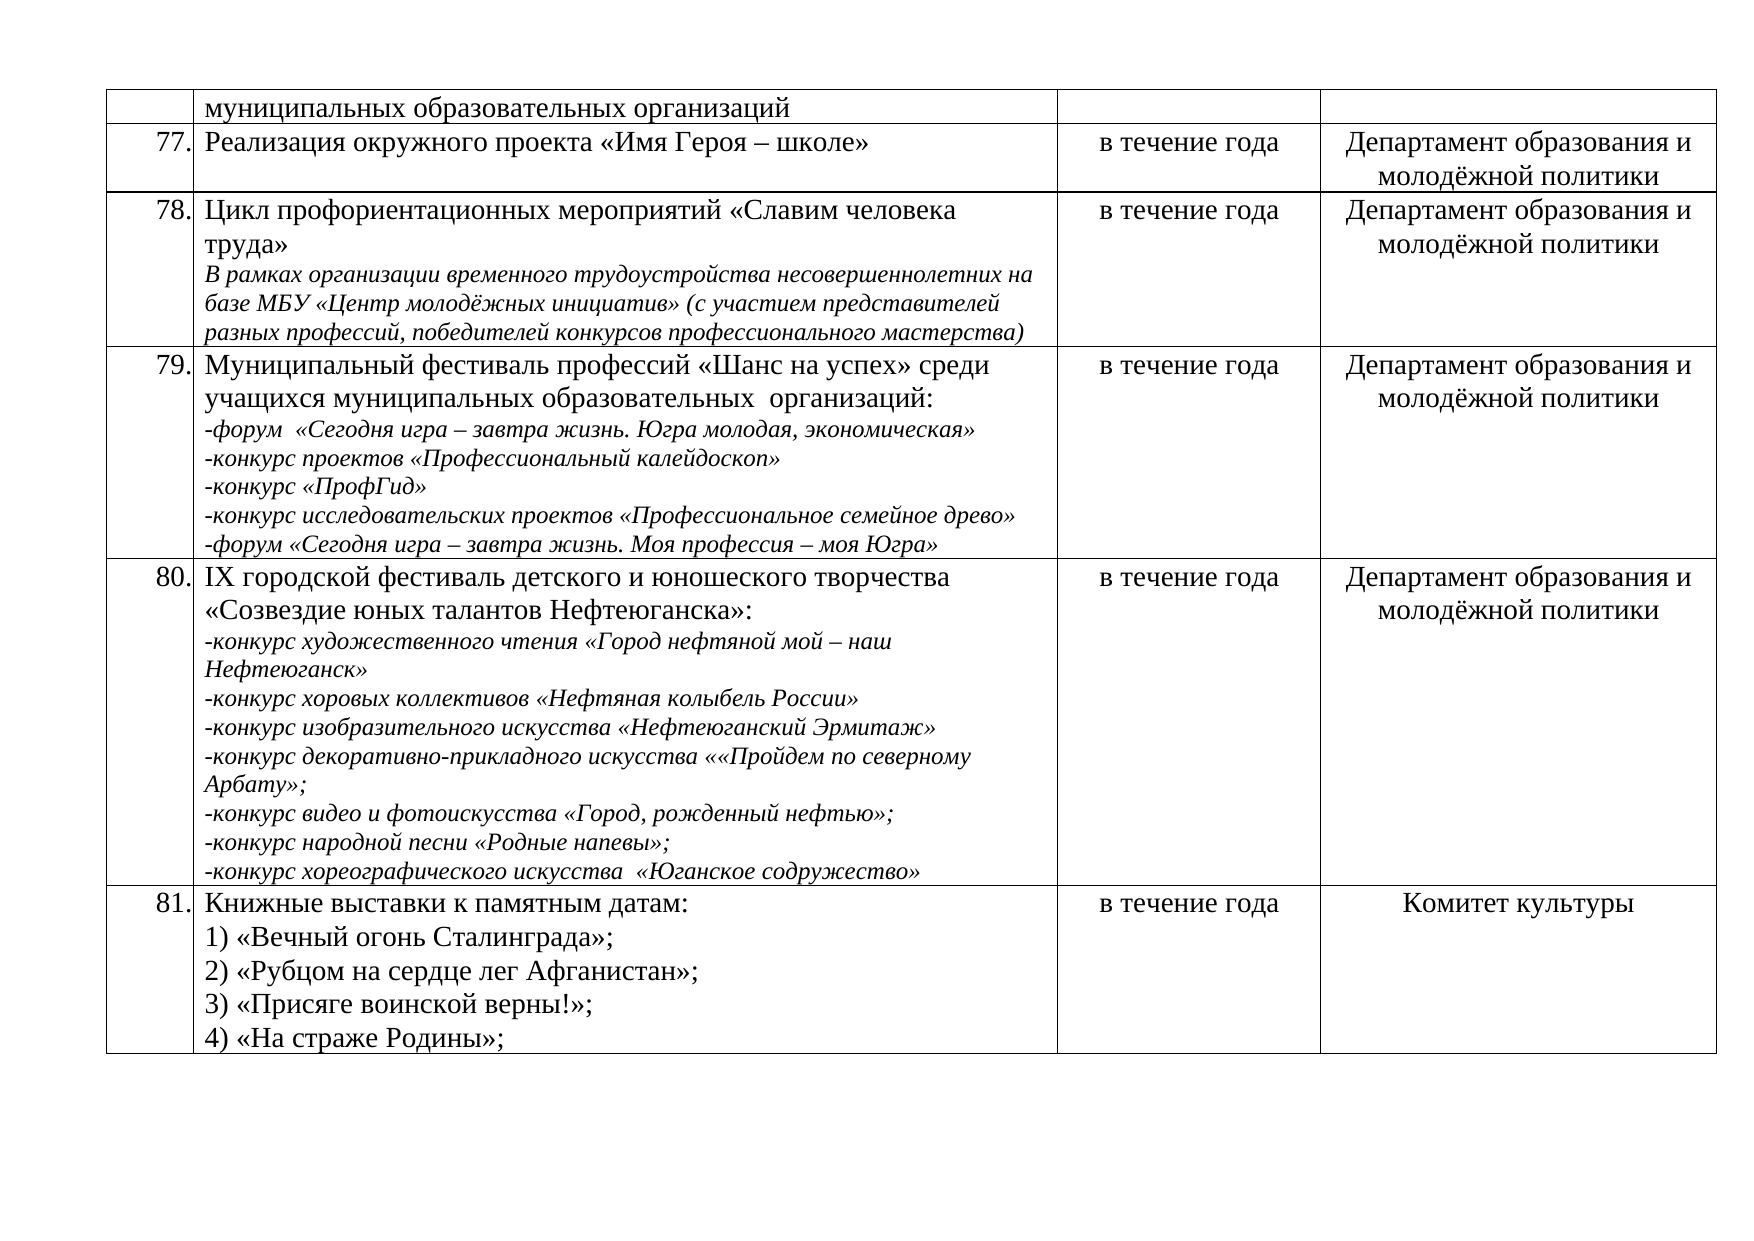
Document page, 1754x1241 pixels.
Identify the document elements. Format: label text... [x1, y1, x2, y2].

table_cell в течение года [1058, 347, 1320, 558]
table_cell [107, 90, 193, 123]
table_cell [107, 124, 193, 191]
table_cell Муниципальный фестиваль профессий «Шанс на успех» среди учащихся муниципальных образовательных организаций: -форум «Сегодня игра – завтра жизнь. Югра молодая, экономическая» -конкурс проектов «Профессиональный калейдоскоп» -конкурс «ПрофГид» -конкурс исследовательских проектов «Профессиональное семейное древо» -форум «Сегодня игра – завтра жизнь. Моя профессия – моя Югра» [194, 347, 1057, 558]
table_cell Цикл профориентационных мероприятий «Славим человека труда» В рамках организации временного трудоустройства несовершеннолетних на базе МБУ «Центр молодёжных инициатив» (с участием представителей разных профессий, победителей конкурсов профессионального мастерства) [194, 193, 1057, 346]
table_cell [107, 347, 193, 558]
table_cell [1058, 90, 1320, 123]
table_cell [1321, 90, 1716, 123]
table_cell Департамент образования и молодёжной политики [1321, 559, 1716, 884]
table_cell Реализация окружного проекта «Имя Героя – школе» [194, 124, 1057, 191]
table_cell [194, 90, 1057, 123]
table_cell [107, 193, 193, 346]
table_cell Департамент образования и молодёжной политики [1321, 124, 1716, 191]
table_cell в течение года [1058, 886, 1320, 1053]
table_cell IX городской фестиваль детского и юношеского творчества «Созвездие юных талантов Нефтеюганска»: -конкурс художественного чтения «Город нефтяной мой – наш Нефтеюганск» -конкурс хоровых коллективов «Нефтяная колыбель России» -конкурс изобразительного искусства «Нефтеюганский Эрмитаж» -конкурс декоративно-прикладного искусства ««Пройдем по северному Арбату»; -конкурс видео и фотоискусства «Город, рожденный нефтью»; -конкурс народной песни «Родные напевы»; -конкурс хореографического искусства «Юганское содружество» [194, 559, 1057, 884]
table_cell [107, 559, 193, 884]
table_cell в течение года [1058, 193, 1320, 346]
table_cell [107, 886, 193, 1053]
table_cell Комитет культуры [1321, 886, 1716, 1053]
table_cell Департамент образования и молодёжной политики [1321, 347, 1716, 558]
table_cell Департамент образования и молодёжной политики [1321, 193, 1716, 346]
table_cell в течение года [1058, 124, 1320, 191]
table_cell в течение года [1058, 559, 1320, 884]
